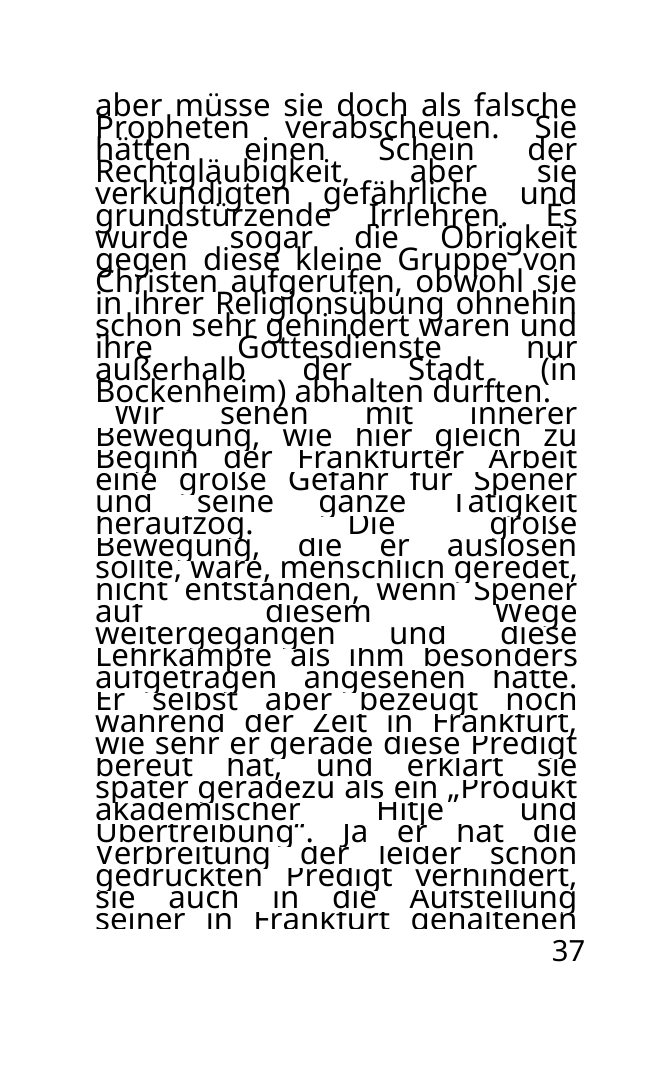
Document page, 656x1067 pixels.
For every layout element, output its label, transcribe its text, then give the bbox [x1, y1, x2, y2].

text aber müsse sie doch als falsche Propheten verabscheuen. Sie hätten einen Schein der Rechtgläubigkeit, aber sie verkündigten gefährliche und grundstürzende Irrlehren. Es wurde sogar die Obrigkeit gegen diese kleine Gruppe von Christen aufgerufen, obwohl sie in ihrer Religionsübung ohnehin schon sehr gehindert waren und ihre Gottesdienste nur außerhalb der Stadt (in Bockenheim) abhalten durften. [95, 99, 578, 407]
text 37 [552, 938, 585, 967]
text Wir sehen mit innerer Bewegung, wie hier gleich zu Beginn der Frankfurter Arbeit eine große Gefahr für Spener und seine ganze Tätigkeit heraufzog. Die große Bewegung, die er auslösen sollte, wäre, menschlich geredet, nicht entstanden, wenn Spener auf diesem Wege weitergegangen und diese Lehrkämpfe als ihm besonders aufgetragen angesehen hätte. Er selbst aber bezeugt noch während der Zeit in Frankfurt, wie sehr er gerade diese Predigt bereut hat, und erklärt sie später geradezu als ein „Produkt akademischer Hitje und Übertreibung“. Ja er hat die Verbreitung der leider schon gedruckten Predigt verhindert, sie auch in die Aufstellung seiner in Frankfurt gehaltenen Predigten nicht mehr aufgenommen. Noch auf seinem Totenbett hat er offen und demütig gerade auf diese Predigt Bezug genommen und abermals offen ausgesprochen, daß er damit Unrecht getan habe. [95, 407, 578, 929]
